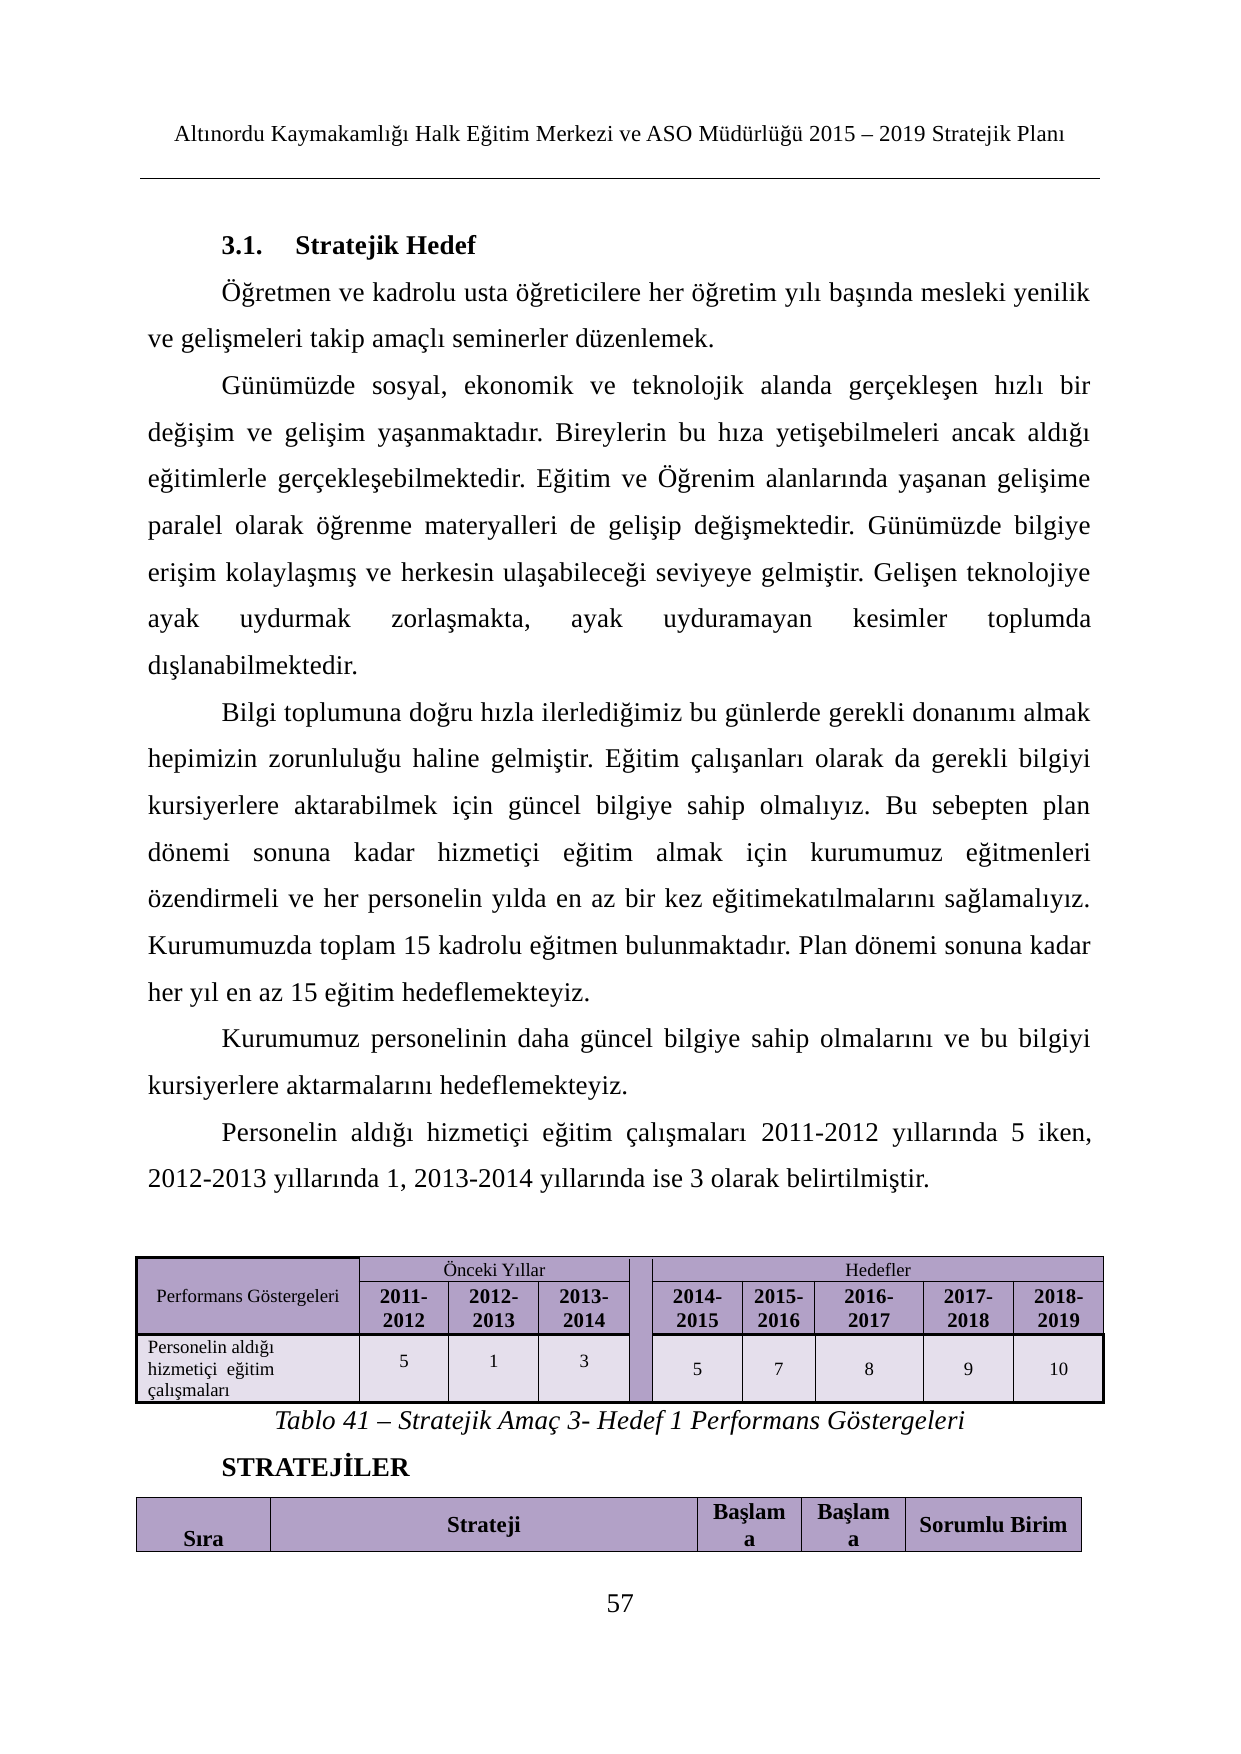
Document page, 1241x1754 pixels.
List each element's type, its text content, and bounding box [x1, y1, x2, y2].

table_cell 1 [449, 1336, 538, 1401]
table_cell Personelin aldığı hizmetiçi eğitim çalışmaları [138, 1336, 359, 1401]
table_header Başlama Bitiş [802, 1498, 905, 1551]
table_cell 2013-2014 [539, 1282, 629, 1333]
table_header [629, 1257, 652, 1401]
table_header Strateji [271, 1498, 697, 1551]
text Personelin aldığı hizmetiçi eğitim çalışmaları 2011-2012 yıllarında 5 iken, 2012-2013 yıllarında 1, 2013-2014 yıllarında ise 3 olarak belirtilmiştir. [148, 1116, 1092, 1194]
table_cell 9 [924, 1336, 1013, 1401]
text Kurumumuz personelinin daha güncel bilgiye sahip olmalarını ve bu bilgiyi kursiyerlere aktarmalarını hedeflemekteyiz. [148, 1022, 1092, 1100]
table_cell 5 [653, 1336, 742, 1401]
table_cell 5 [360, 1336, 448, 1401]
table_header Performans Göstergeleri [138, 1259, 359, 1333]
table_cell 2012-2013 [449, 1282, 538, 1333]
text STRATEJİLER [148, 1451, 1092, 1482]
table_cell 10 [1014, 1336, 1102, 1401]
table_header Sıra [137, 1498, 270, 1551]
table_cell 7 [743, 1336, 815, 1401]
table_header Hedefler [652, 1257, 1103, 1281]
table_cell 2017-2018 [924, 1282, 1013, 1333]
table_cell 8 [816, 1336, 923, 1401]
table_cell 2018-2019 [1014, 1282, 1103, 1333]
table_header Önceki Yıllar [360, 1257, 629, 1281]
text Günümüzde sosyal, ekonomik ve teknolojik alanda gerçekleşen hızlı bir değişim ve gelişim yaşanmaktadır. Bireylerin bu hıza yetişebilmeleri ancak aldığı eğitimlerle gerçekleşebilmektedir. Eğitim ve Öğrenim alanlarında yaşanan gelişime paralel olarak öğrenme materyalleri de gelişip değişmektedir. Günümüzde bilgiye erişim kolaylaşmış ve herkesin ulaşabileceği seviyeye gelmiştir. Gelişen teknolojiye ayak uydurmak zorlaşmakta, ayak uyduramayan kesimler toplumda dışlanabilmektedir. [148, 369, 1092, 680]
text 3.1. Stratejik Hedef [221, 229, 1092, 260]
table_cell 3 [539, 1336, 629, 1401]
text Öğretmen ve kadrolu usta öğreticilere her öğretim yılı başında mesleki yenilik ve gelişmeleri takip amaçlı seminerler düzenlemek. [148, 276, 1092, 354]
table_cell 2011-2012 [360, 1282, 448, 1333]
table_cell 2015-2016 [743, 1282, 814, 1333]
table_cell 2014-2015 [653, 1282, 742, 1333]
table_cell 2016-2017 [815, 1282, 923, 1333]
text Bilgi toplumuna doğru hızla ilerlediğimiz bu günlerde gerekli donanımı almak hepimizin zorunluluğu haline gelmiştir. Eğitim çalışanları olarak da gerekli bilgiyi kursiyerlere aktarabilmek için güncel bilgiye sahip olmalıyız. Bu sebepten plan dönemi sonuna kadar hizmetiçi eğitim almak için kurumumuz eğitmenleri özendirmeli ve her personelin yılda en az bir kez eğitimekatılmalarını sağlamalıyız. Kurumumuzda toplam 15 kadrolu eğitmen bulunmaktadır. Plan dönemi sonuna kadar her yıl en az 15 eğitim hedeflemekteyiz. [148, 696, 1092, 1007]
table_header Başlama Bitiş [698, 1498, 801, 1551]
table_header Sorumlu Birim [906, 1498, 1081, 1551]
